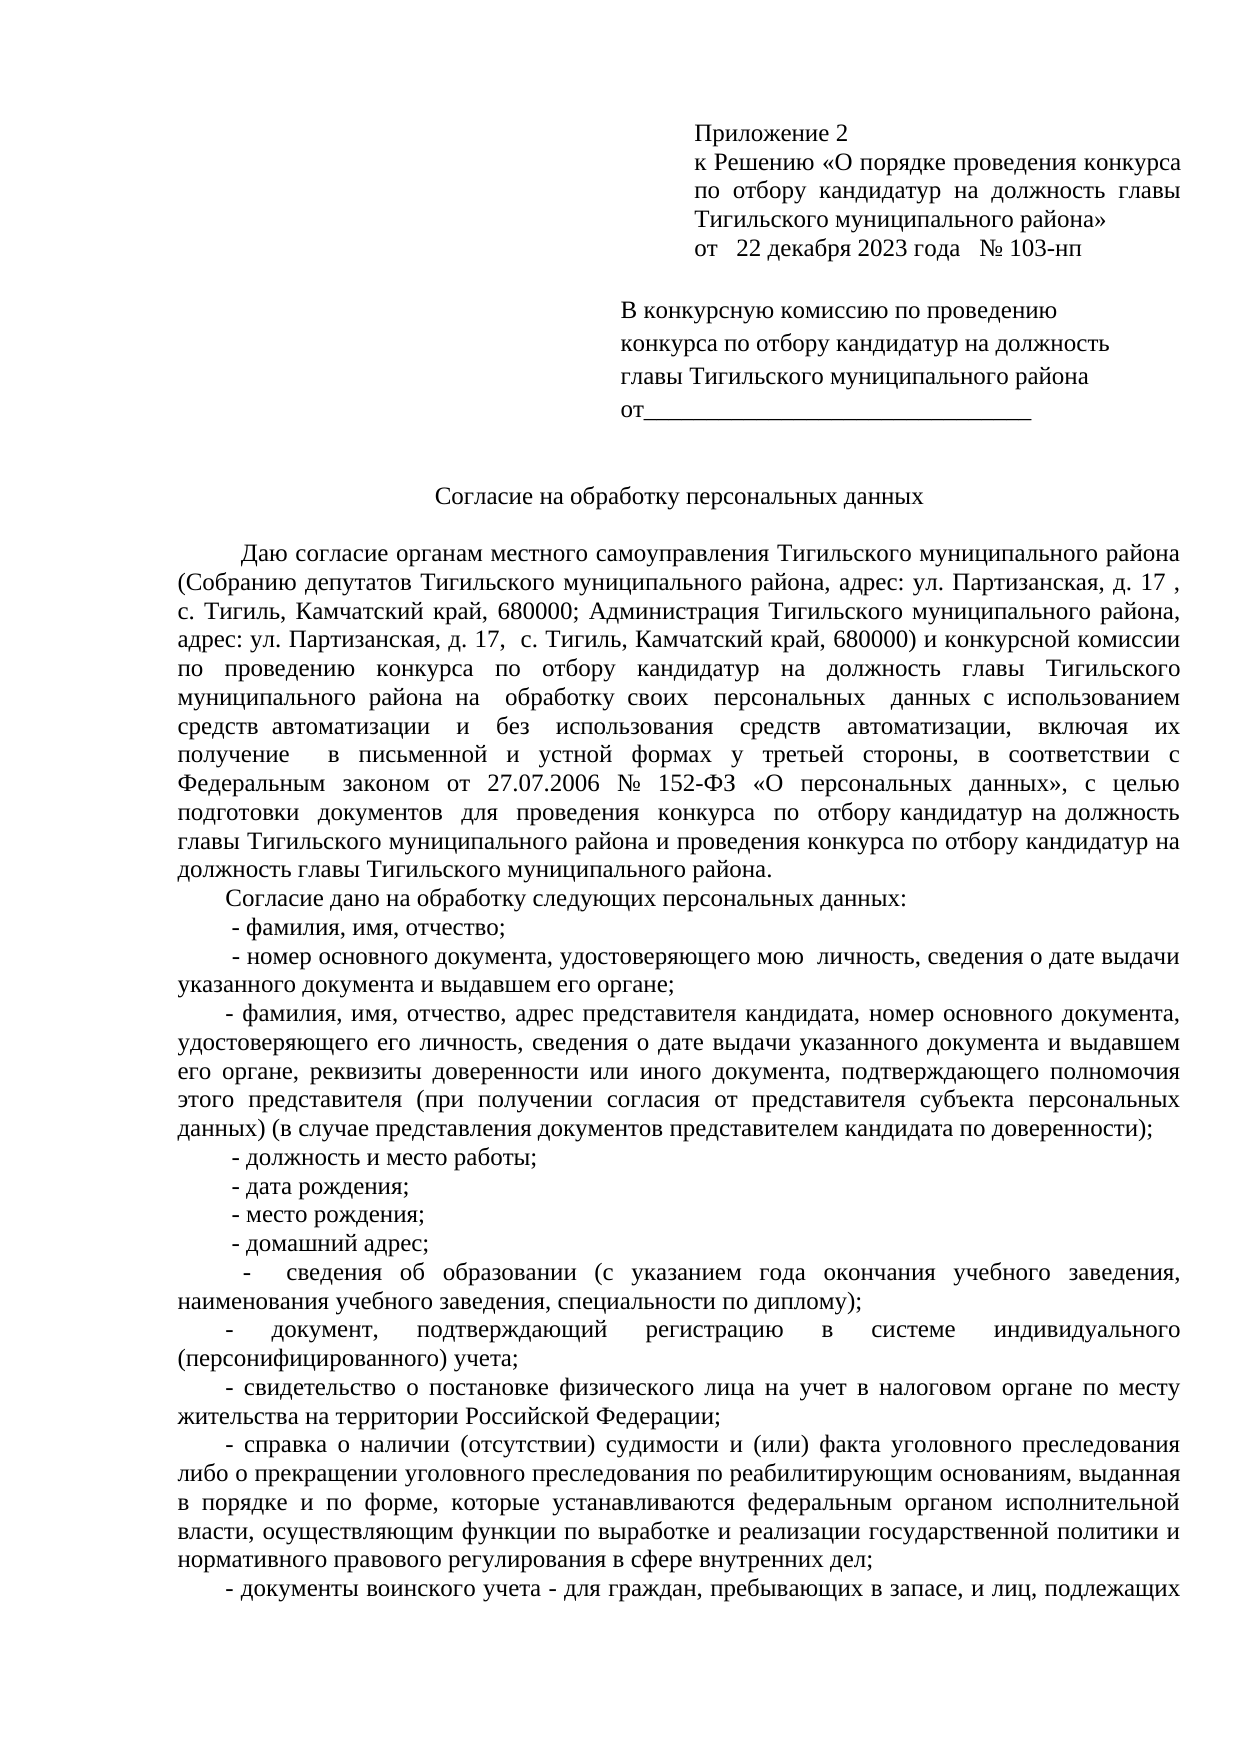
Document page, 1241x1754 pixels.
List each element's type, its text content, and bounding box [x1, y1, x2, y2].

text - номер основного документа, удостоверяющего мою личность, сведения о дате выдачи указанного документа и выдавшем его органе; [177, 941, 1181, 998]
text - фамилия, имя, отчество, адрес представителя кандидата, номер основного документа, удостоверяющего его личность, сведения о дате выдачи указанного документа и выдавшем его органе, реквизиты доверенности или иного документа, подтверждающего полномочия этого представителя (при получении согласия от представителя субъекта персональных данных) (в случае представления документов представителем кандидата по доверенности); [177, 998, 1181, 1142]
text - должность и место работы; [177, 1142, 1181, 1171]
text Согласие на обработку персональных данных [177, 481, 1181, 509]
text - справка о наличии (отсутствии) судимости и (или) факта уголовного преследования либо о прекращении уголовного преследования по реабилитирующим основаниям, выданная в порядке и по форме, которые устанавливаются федеральным органом исполнительной власти, осуществляющим функции по выработке и реализации государственной политики и нормативного правового регулирования в сфере внутренних дел; [177, 1429, 1181, 1573]
text - домашний адрес; [177, 1228, 1181, 1257]
text - фамилия, имя, отчество; [177, 912, 1181, 941]
text - сведения об образовании (с указанием года окончания учебного заведения, наименования учебного заведения, специальности по диплому); [177, 1257, 1181, 1314]
text конкурса по отбору кандидатур на должность [620, 328, 1181, 357]
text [177, 1573, 1181, 1602]
text Даю согласие органам местного самоуправления Тигильского муниципального района (Собранию депутатов Тигильского муниципального района, адрес: ул. Партизанская, д. 17 , с. Тигиль, Камчатский край, 680000; Администрация Тигильского муниципального района, адрес: ул. Партизанская, д. 17, с. Тигиль, Камчатский край, 680000) и конкурсной комиссии по проведению конкурса по отбору кандидатур на должность главы Тигильского муниципального района на обработку своих персональных данных с использованием средств автоматизации и без использования средств автоматизации, включая их получение в письменной и устной формах у третьей стороны, в соответствии с Федеральным законом от 27.07.2006 № 152-ФЗ «О персональных данных», с целью подготовки документов для проведения конкурса по отбору кандидатур на должность главы Тигильского муниципального района и проведения конкурса по отбору кандидатур на должность главы Тигильского муниципального района. [177, 538, 1181, 883]
text В конкурсную комиссию по проведению [546, 295, 1181, 324]
text Приложение 2 [620, 118, 1181, 147]
text - документ, подтверждающий регистрацию в системе индивидуального (персонифицированного) учета; [177, 1314, 1181, 1372]
text - место рождения; [177, 1199, 1181, 1228]
text главы Тигильского муниципального района [546, 361, 1181, 390]
text - свидетельство о постановке физического лица на учет в налоговом органе по месту жительства на территории Российской Федерации; [177, 1372, 1181, 1429]
text к Решению «О порядке проведения конкурса по отбору кандидатур на должность главы Тигильского муниципального района» [694, 147, 1181, 233]
text от_______________________________ [546, 394, 1181, 423]
text от 22 декабря 2023 года № 103-нп [620, 233, 1181, 262]
text Согласие дано на обработку следующих персональных данных: [177, 883, 1181, 912]
text - дата рождения; [177, 1171, 1181, 1199]
